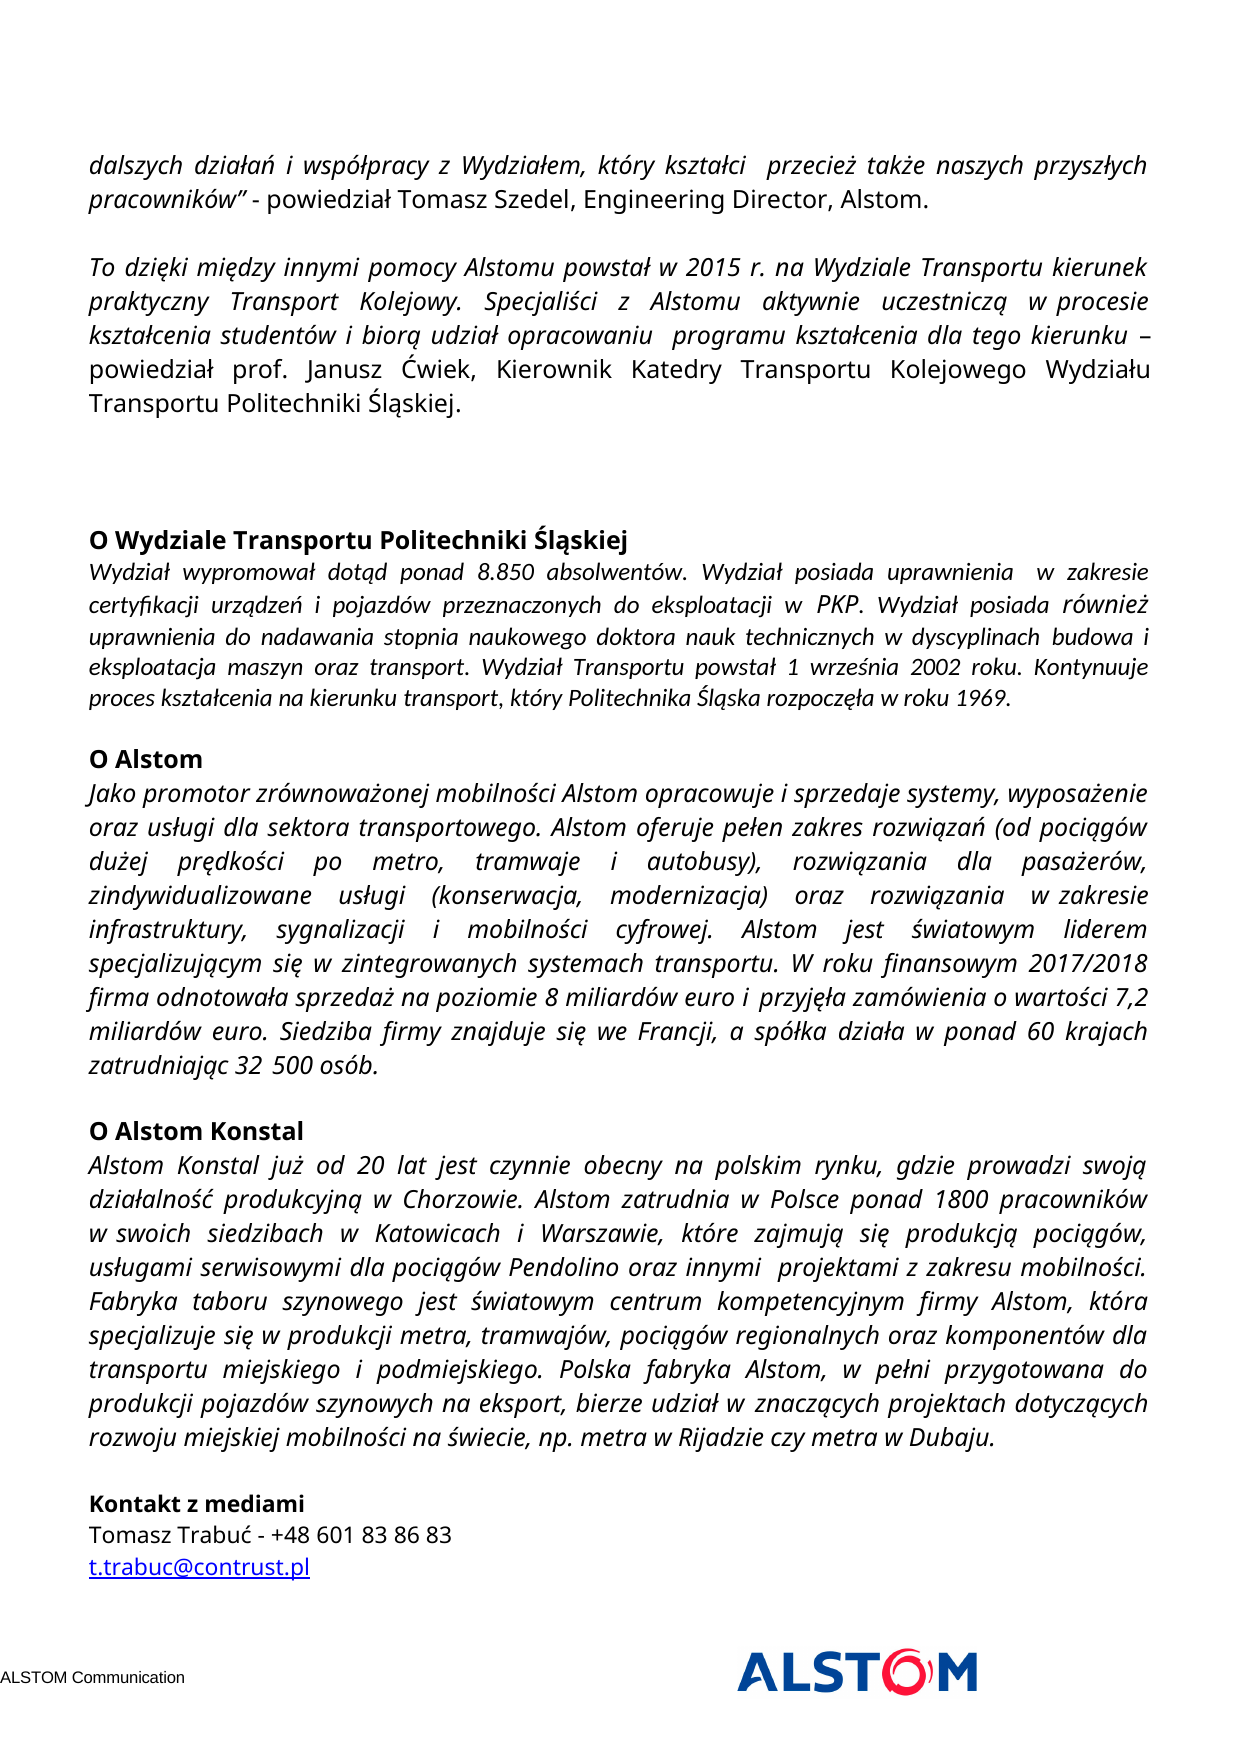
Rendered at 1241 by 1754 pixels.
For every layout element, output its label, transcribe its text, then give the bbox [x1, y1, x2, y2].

text Wydział wypromował dotąd ponad 8.850 absolwentów. Wydział posiada uprawnienia w zakresie certyfikacji urządzeń i pojazdów przeznaczonych do eksploatacji w PKP. Wydział posiada również uprawnienia do nadawania stopnia naukowego doktora nauk technicznych w dyscyplinach budowa i eksploatacja maszyn oraz transport. Wydział Transportu powstał 1 września 2002 roku. Kontynuuje proces kształcenia na kierunku transport, który Politechnika Śląska rozpoczęła w roku 1969. [89, 556, 1152, 713]
text Jako promotor zrównoważonej mobilności Alstom opracowuje i sprzedaje systemy, wyposażenie oraz usługi dla sektora transportowego. Alstom oferuje pełen zakres rozwiązań (od pociągów dużej prędkości po metro, tramwaje i autobusy), rozwiązania dla pasażerów, zindywidualizowane usługi (konserwacja, modernizacja) oraz rozwiązania w zakresie infrastruktury, sygnalizacji i mobilności cyfrowej. Alstom jest światowym liderem specjalizującym się w zintegrowanych systemach transportu. W roku finansowym 2017/2018 firma odnotowała sprzedaż na poziomie 8 miliardów euro i przyjęła zamówienia o wartości 7,2 miliardów euro. Siedziba firmy znajduje się we Francji, a spółka działa w ponad 60 krajach zatrudniając 32 500 osób. [89, 775, 1152, 1082]
text O Wydziale Transportu Politechniki Śląskiej [89, 522, 1152, 556]
text O Alstom Konstal [89, 1113, 1152, 1147]
text Kontakt z mediami [89, 1488, 1152, 1519]
picture [737, 1646, 977, 1699]
text t.trabuc@contrust.pl [89, 1550, 1152, 1582]
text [89, 148, 1152, 216]
text O Alstom [89, 741, 1152, 775]
text Tomasz Trabuć - +48 601 83 86 83 [89, 1519, 1152, 1550]
text To dzięki między innymi pomocy Alstomu powstał w 2015 r. na Wydziale Transportu kierunek praktyczny Transport Kolejowy. Specjaliści z Alstomu aktywnie uczestniczą w procesie kształcenia studentów i biorą udział opracowaniu programu kształcenia dla tego kierunku – powiedział prof. Janusz Ćwiek, Kierownik Katedry Transportu Kolejowego Wydziału Transportu Politechniki Śląskiej. [89, 216, 1152, 420]
text Alstom Konstal już od 20 lat jest czynnie obecny na polskim rynku, gdzie prowadzi swoją działalność produkcyjną w Chorzowie. Alstom zatrudnia w Polsce ponad 1800 pracowników w swoich siedzibach w Katowicach i Warszawie, które zajmują się produkcją pociągów, usługami serwisowymi dla pociągów Pendolino oraz innymi projektami z zakresu mobilności. Fabryka taboru szynowego jest światowym centrum kompetencyjnym firmy Alstom, która specjalizuje się w produkcji metra, tramwajów, pociągów regionalnych oraz komponentów dla transportu miejskiego i podmiejskiego. Polska fabryka Alstom, w pełni przygotowana do produkcji pojazdów szynowych na eksport, bierze udział w znaczących projektach dotyczących rozwoju miejskiej mobilności na świecie, np. metra w Rijadzie czy metra w Dubaju. [89, 1147, 1152, 1454]
